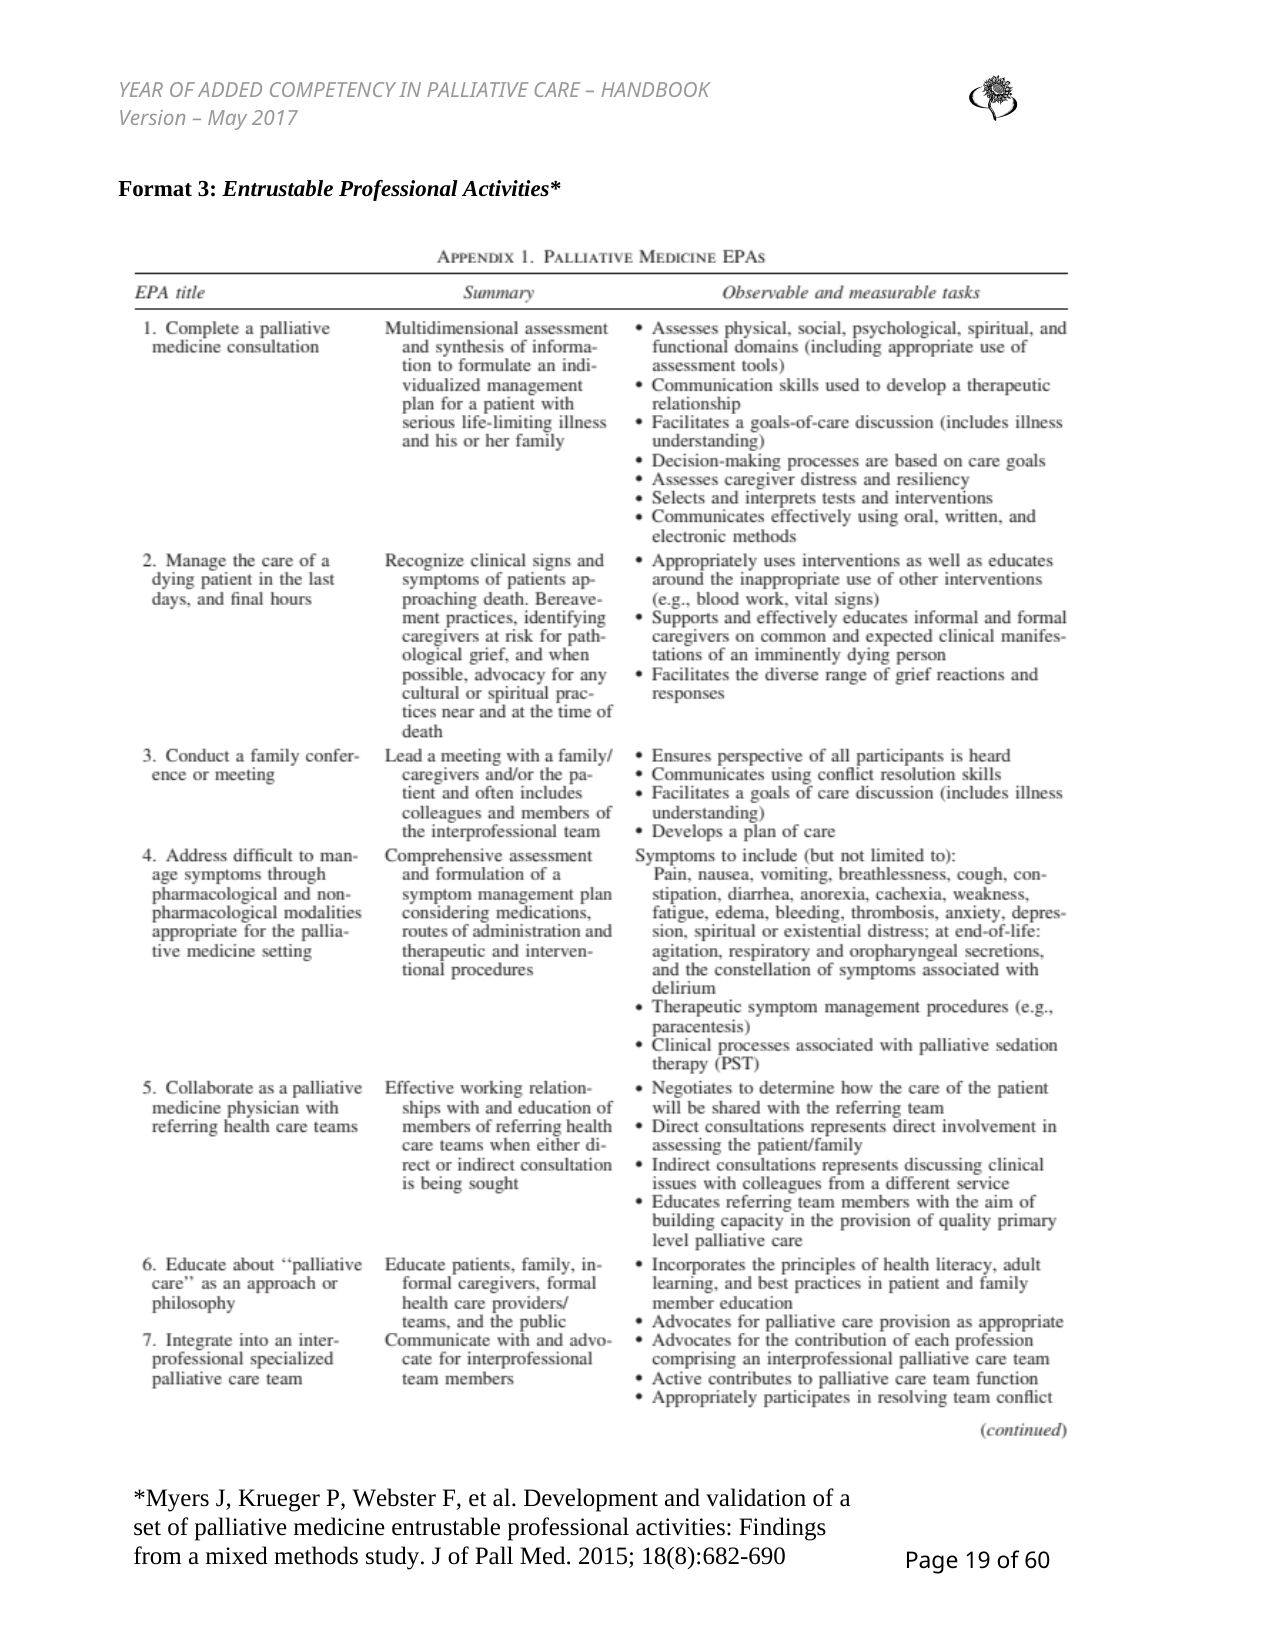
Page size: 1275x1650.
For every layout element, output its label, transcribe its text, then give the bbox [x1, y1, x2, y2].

picture [961, 75, 1022, 122]
subtitle Format 3: Entrustable Professional Activities* [118, 175, 1088, 201]
